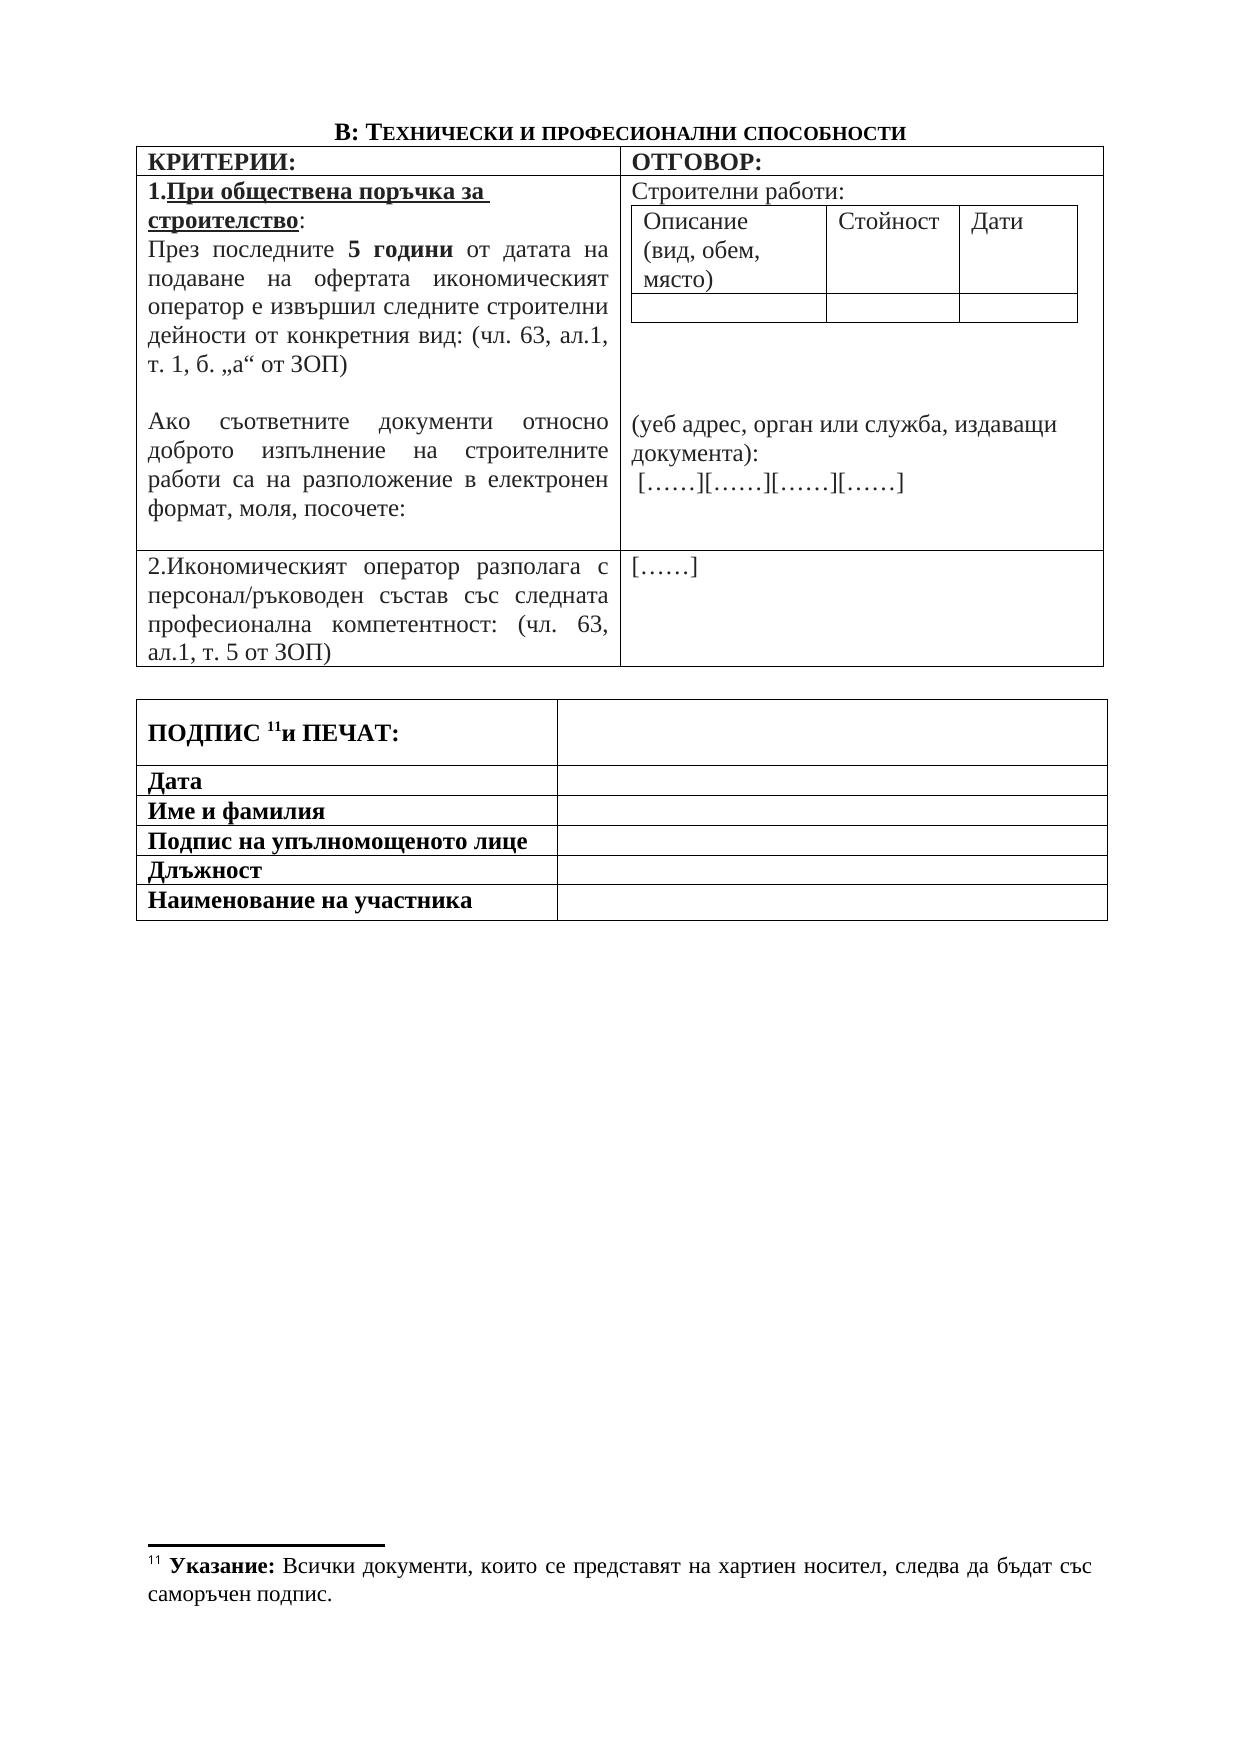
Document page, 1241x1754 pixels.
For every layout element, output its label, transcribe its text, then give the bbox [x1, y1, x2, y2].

table_cell [558, 856, 1107, 884]
table_cell Наименование на участника [137, 885, 557, 919]
table_cell Длъжност [137, 856, 557, 884]
table_cell [558, 766, 1107, 795]
table_cell Подпис на упълномощеното лице [137, 826, 557, 854]
table_header КРИТЕРИИ: [137, 147, 620, 175]
table_header [558, 700, 1107, 765]
table_cell [558, 826, 1107, 854]
table_cell Строителни работи: (уеб адрес, орган или служба, издаващи документа): [……][……][……][……] [621, 176, 1103, 550]
table_cell [……] [621, 551, 1103, 666]
text В: Технически и професионални способности [148, 117, 1093, 146]
table_cell 2.Икономическият оператор разполага с персонал/ръководен състав със следната професионална компетентност: (чл. 63, ал.1, т. 5 от ЗОП) [137, 551, 620, 666]
table_header ПОДПИС и ПЕЧАТ: [137, 700, 557, 765]
table_cell [558, 796, 1107, 825]
table_cell [558, 885, 1107, 919]
table_header ОТГОВОР: [621, 147, 1103, 175]
table_cell 1.При обществена поръчка за строителство: През последните 5 години от датата на подаване на офертата икономическият оператор е извършил следните строителни дейности от конкретния вид: (чл. 63, ал.1, т. 1, б. „а“ от ЗОП) Ако съответните документи относно доброто изпълнение на строителните работи са на разположение в електронен формат, моля, посочете: [137, 176, 620, 550]
table_cell Дата [137, 766, 557, 795]
table_cell Име и фамилия [137, 796, 557, 825]
